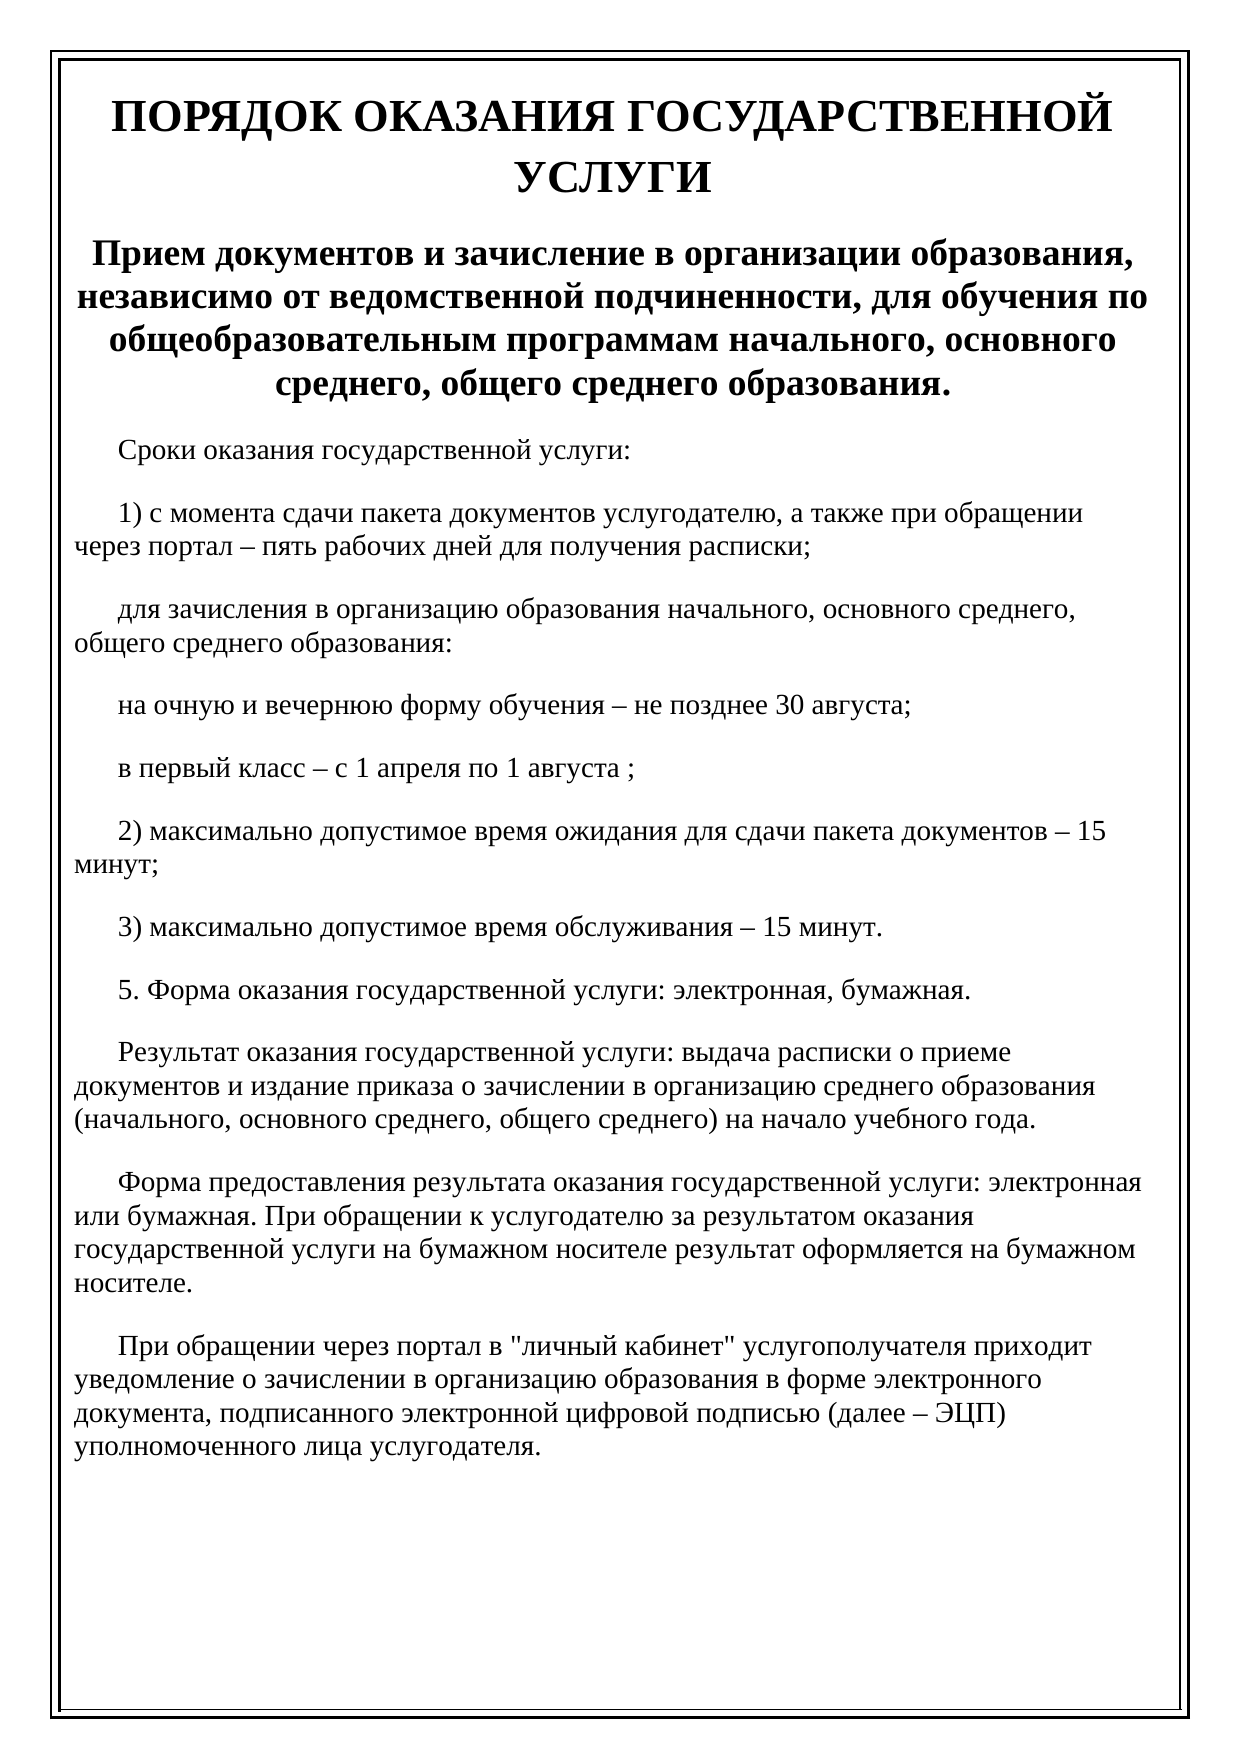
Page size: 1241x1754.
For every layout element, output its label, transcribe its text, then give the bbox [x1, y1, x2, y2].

text 5. Форма оказания государственной услуги: электронная, бумажная. [74, 972, 1152, 1005]
text Форма предоставления результата оказания государственной услуги: электронная или бумажная. При обращении к услугодателю за результатом оказания государственной услуги на бумажном носителе результат оформляется на бумажном носителе. [74, 1164, 1152, 1298]
text При обращении через портал в "личный кабинет" услугополучателя приходит уведомление о зачислении в организацию образования в форме электронного документа, подписанного электронной цифровой подписью (далее – ЭЦП) уполномоченного лица услугодателя. [74, 1328, 1152, 1462]
text Сроки оказания государственной услуги: [74, 432, 1152, 466]
text на очную и вечернюю форму обучения – не позднее 30 августа; [74, 687, 1152, 721]
text 2) максимально допустимое время ожидания для сдачи пакета документов – 15 минут; [74, 813, 1152, 880]
text Порядок оказания Государственной услуги [74, 89, 1152, 202]
text для зачисления в организацию образования начального, основного среднего, общего среднего образования: [74, 591, 1152, 658]
text Результат оказания государственной услуги: выдача расписки о приеме документов и издание приказа о зачислении в организацию среднего образования (начального, основного среднего, общего среднего) на начало учебного года. [74, 1034, 1152, 1135]
text 3) максимально допустимое время обслуживания – 15 минут. [74, 909, 1152, 943]
text Прием документов и зачисление в организации образования, независимо от ведомственной подчиненности, для обучения по общеобразовательным программам начального, основного среднего, общего среднего образования. [74, 231, 1152, 403]
text 1) с момента сдачи пакета документов услугодателю, а также при обращении через портал – пять рабочих дней для получения расписки; [74, 495, 1152, 562]
text в первый класс – с 1 апреля по 1 августа ; [74, 750, 1152, 784]
